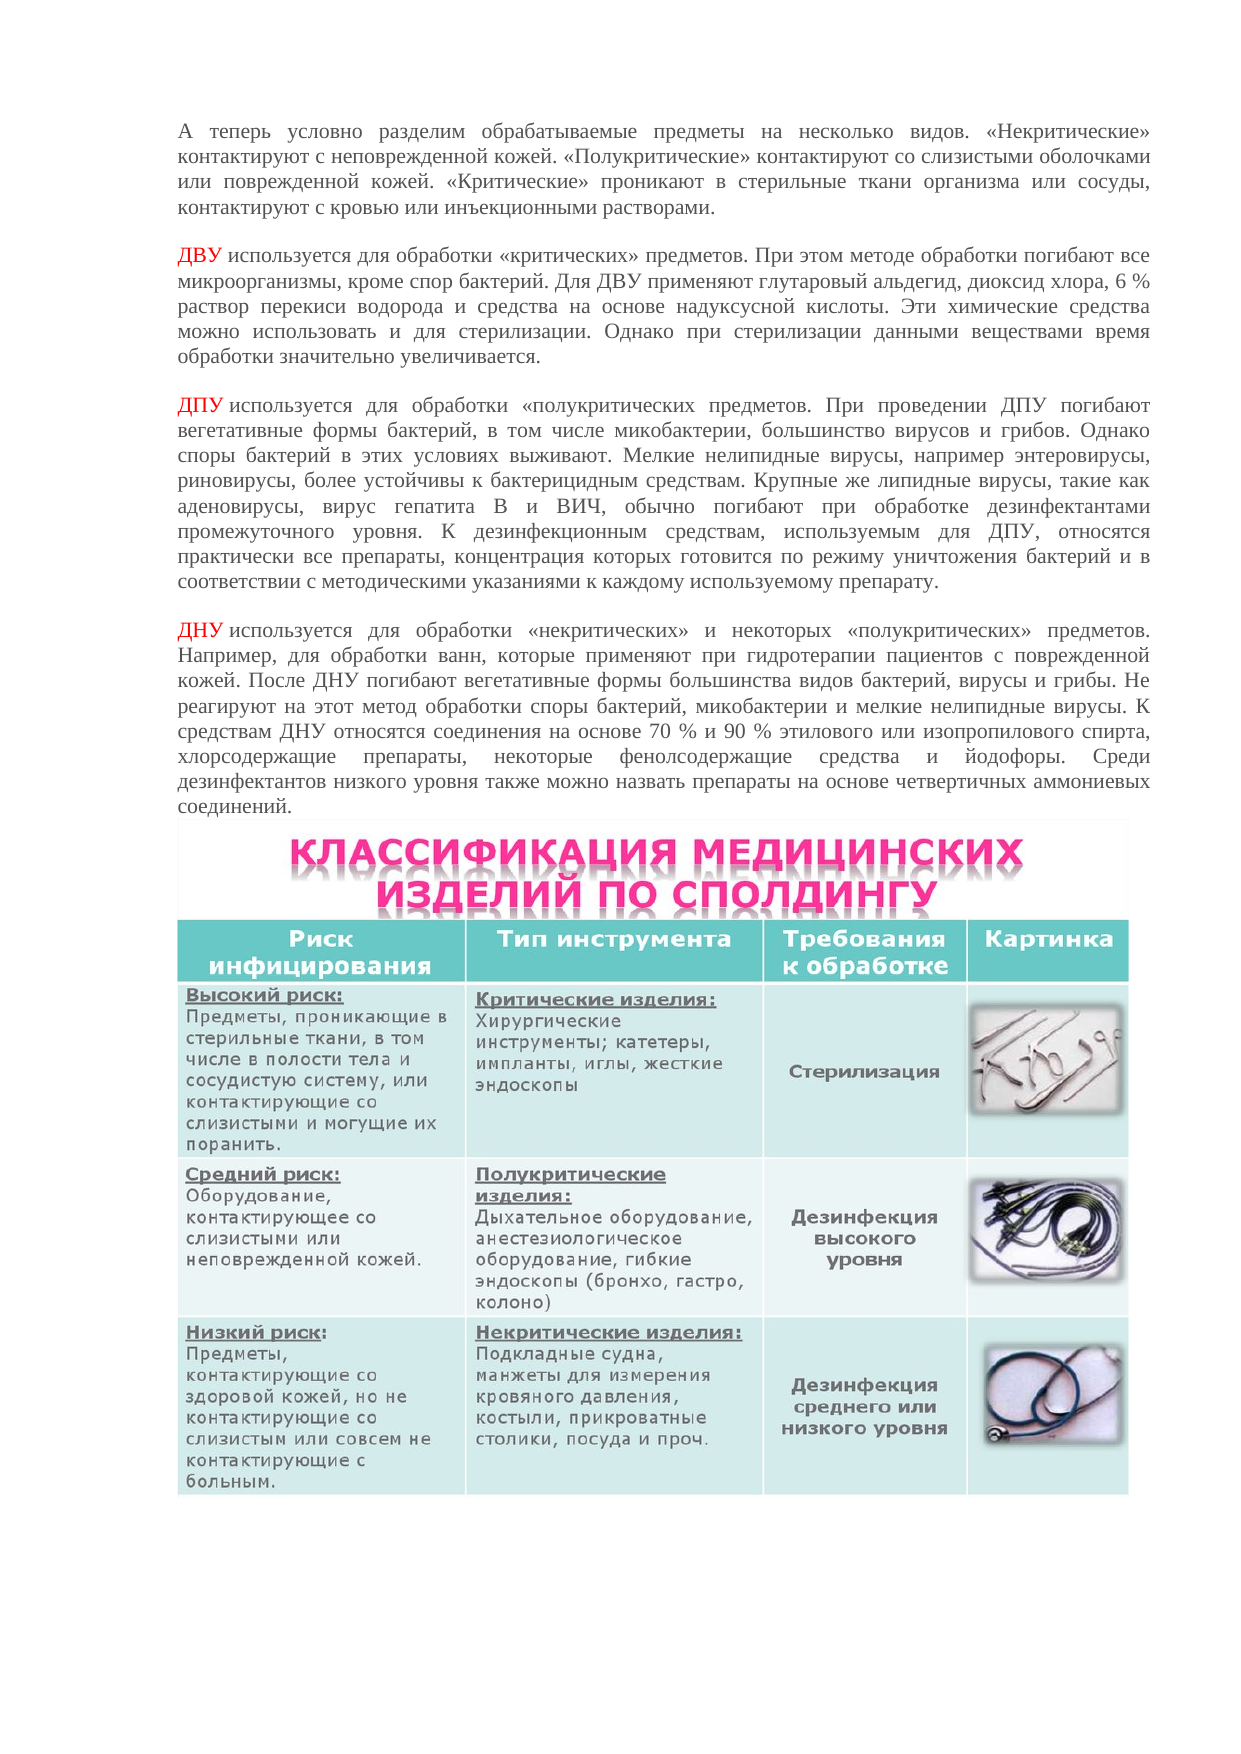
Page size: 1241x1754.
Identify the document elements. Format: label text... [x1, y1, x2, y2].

text А теперь условно разделим обрабатываемые предметы на несколько видов. «Некритические» контактируют с неповрежденной кожей. «Полукритические» контактируют со слизистыми оболочками или поврежденной кожей. «Критические» проникают в стерильные ткани организма или сосуды, контактируют с кровью или инъекционными растворами. [177, 118, 1152, 219]
picture [177, 818, 1129, 1498]
text ДВУ используется для обработки «критических» предметов. При этом методе обработки погибают все микроорганизмы, кроме спор бактерий. Для ДВУ применяют глутаровый альдегид, диоксид хлора, 6 % раствор перекиси водорода и средства на основе надуксусной кислоты. Эти химические средства можно использовать и для стерилизации. Однако при стерилизации данными веществами время обработки значительно увеличивается. [177, 242, 1152, 368]
text ДПУ используется для обработки «полукритических предметов. При проведении ДПУ погибают вегетативные формы бактерий, в том числе микобактерии, большинство вирусов и грибов. Однако споры бактерий в этих условиях выживают. Мелкие нелипидные вирусы, например энтеровирусы, риновирусы, более устойчивы к бактерицидным средствам. Крупные же липидные вирусы, такие как аденовирусы, вирус гепатита В и ВИЧ, обычно погибают при обработке дезинфектантами промежуточного уровня. К дезинфекционным средствам, используемым для ДПУ, относятся практически все препараты, концентрация которых готовится по режиму уничтожения бактерий и в соответствии с методическими указаниями к каждому используемому препарату. [177, 392, 1152, 593]
